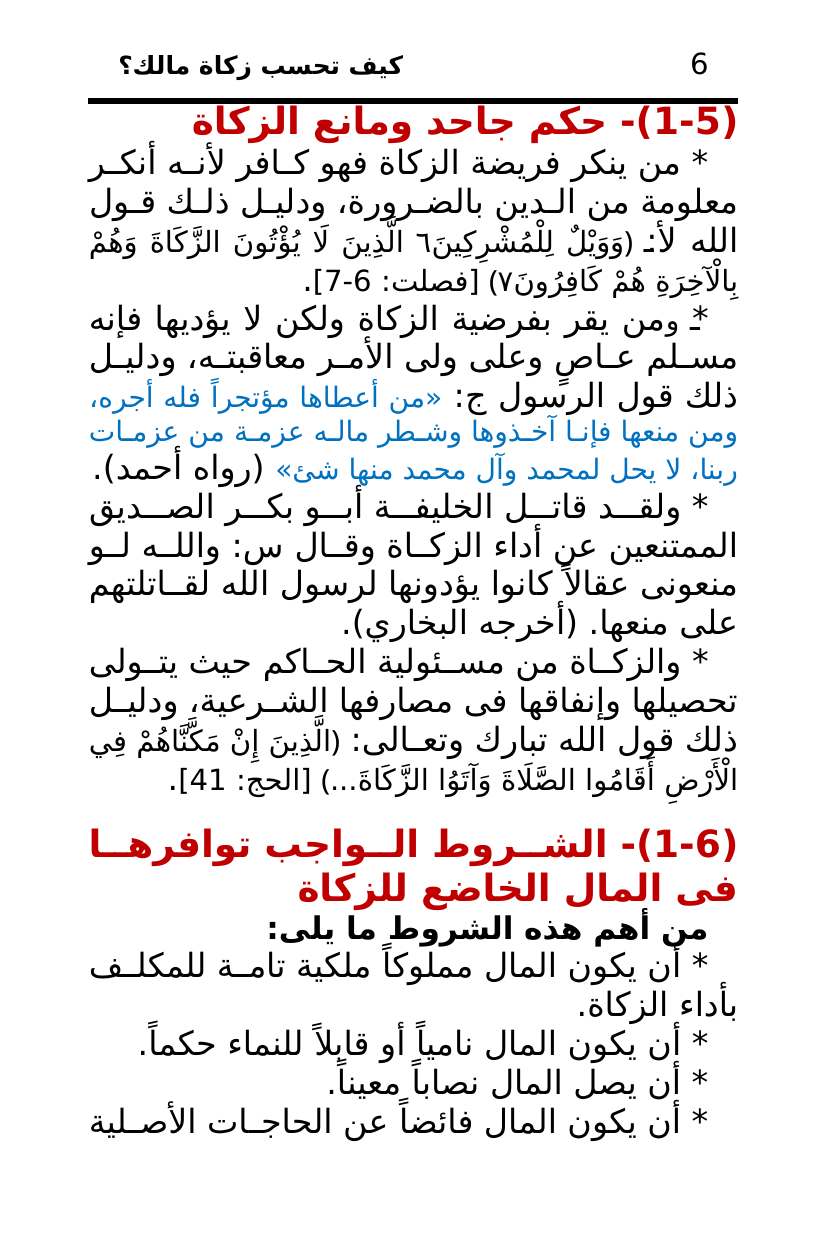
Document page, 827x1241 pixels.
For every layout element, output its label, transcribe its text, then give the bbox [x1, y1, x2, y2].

text * والزكاة من مسئولية الحاكم حيث يتولى تحصيلها وإنفاقها فى مصارفها الشرعية، ودليل ذلك قول الله تبارك وتعالى: ﴿الَّذِينَ إِنْ مَكَّنَّاهُمْ فِي الْأَرْضِ أَقَامُوا الصَّلَاةَ وَآتَوُا الزَّكَاةَ...﴾ [الحج: 41]. [89, 643, 738, 798]
text * أن يكون المال مملوكاً ملكية تامة للمكلف بأداء الزكاة. [89, 947, 738, 1024]
text * ولقد قاتل الخليفة أبو بكر الصديق الممتنعين عن أداء الزكاة وقال س: والله لو منعونى عقالاً كانوا يؤدونها لرسول الله لقاتلتهم على منعها. (أخرجه البخاري). [89, 487, 738, 643]
text * أن يكون المال نامياً أو قابلاً للنماء حكماً. [89, 1024, 738, 1063]
text * أن يصل المال نصاباً معيناً. [89, 1063, 738, 1102]
text (1-6)- الشروط الواجب توافرها فى المال الخاضع للزكاة [89, 823, 738, 910]
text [89, 1102, 738, 1141]
text * ومن يقر بفرضية الزكاة ولكن لا يؤديها فإنه مسلم عاصٍ وعلى ولى الأمر معاقبته، ودليل ذلك قول الرسول ج: «من أعطاها مؤتجراً فله أجره، ومن منعها فإنا آخذوها وشطر ماله عزمة من عزمات ربنا، لا يحل لمحمد وآل محمد منها شئ» (رواه أحمد). [89, 299, 738, 487]
text * من ينكر فريضة الزكاة فهو كافر لأنه أنكر معلومة من الدين بالضرورة، ودليل ذلك قول الله ﻷ: ﴿وَوَيْلٌ لِلْمُشْرِكِينَ٦ الَّذِينَ لَا يُؤْتُونَ الزَّكَاةَ وَهُمْ بِالْآخِرَةِ هُمْ كَافِرُونَ٧﴾ [فصلت: 6-7]. [89, 144, 738, 299]
text (1-5)- حكم جاحد ومانع الزكاة [89, 100, 738, 144]
text من أهم هذه الشروط ما يلى: [89, 910, 738, 947]
